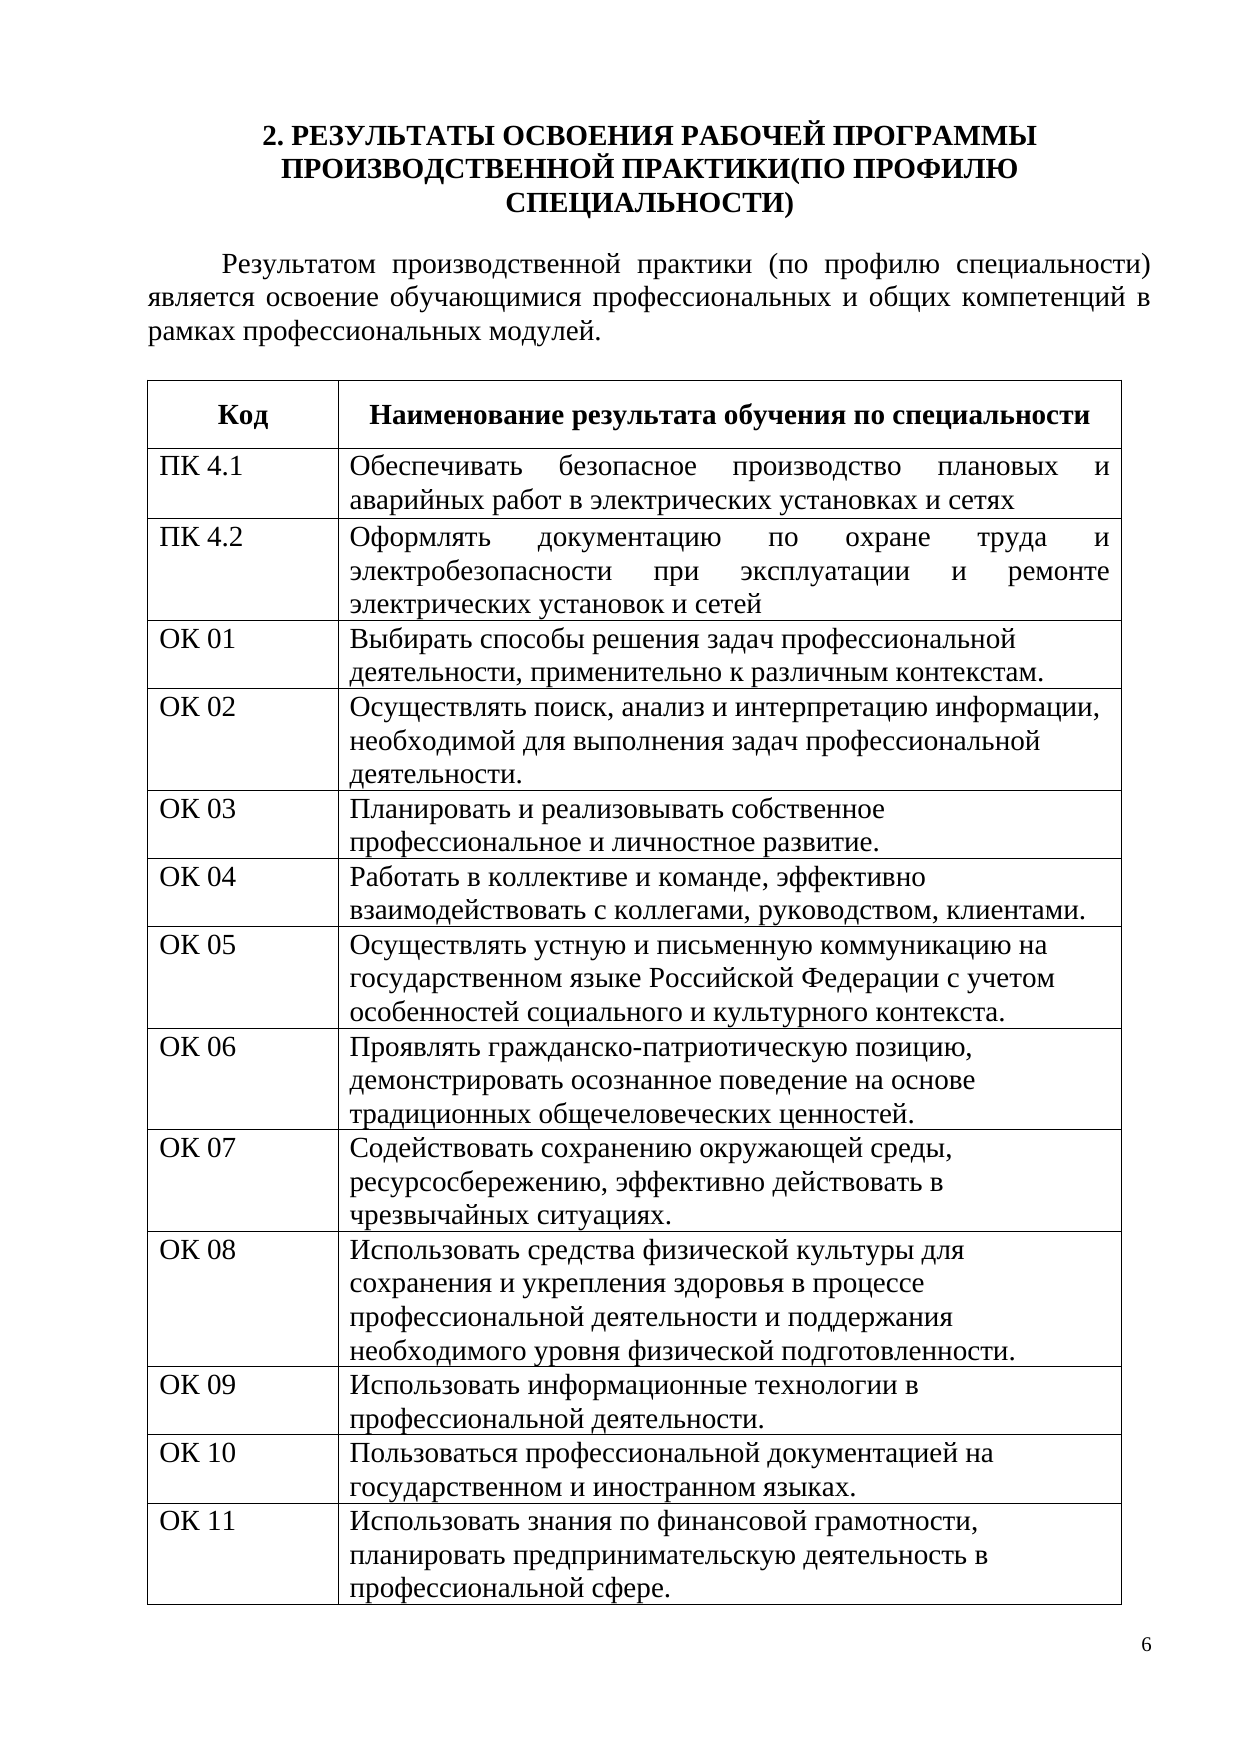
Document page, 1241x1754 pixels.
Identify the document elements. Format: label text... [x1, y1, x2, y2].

table_cell Осуществлять устную и письменную коммуникацию на государственном языке Российской Федерации с учетом особенностей социального и культурного контекста. [339, 927, 1121, 1028]
table_cell Планировать и реализовывать собственное профессиональное и личностное развитие. [339, 791, 1121, 858]
table_cell ОК 10 [148, 1435, 338, 1502]
table_cell ПК 4.2 [148, 519, 338, 620]
table_cell Работать в коллективе и команде, эффективно взаимодействовать с коллегами, руководством, клиентами. [339, 859, 1121, 926]
table_cell Выбирать способы решения задач профессиональной деятельности, применительно к различным контекстам. [339, 621, 1121, 688]
text Результатом производственной практики (по профилю специальности) является освоение обучающимися профессиональных и общих компетенций в рамках профессиональных модулей. [148, 247, 1152, 347]
table_cell ОК 08 [148, 1232, 338, 1366]
table_cell ОК 07 [148, 1130, 338, 1231]
table_cell Проявлять гражданско-патриотическую позицию, демонстрировать осознанное поведение на основе традиционных общечеловеческих ценностей. [339, 1029, 1121, 1129]
table_header Наименование результата обучения по специальности [339, 381, 1121, 447]
table_cell ОК 11 [148, 1504, 338, 1604]
table_cell Использовать средства физической культуры для сохранения и укрепления здоровья в процессе профессиональной деятельности и поддержания необходимого уровня физической подготовленности. [339, 1232, 1121, 1366]
table_cell ОК 02 [148, 689, 338, 790]
table_cell Оформлять документацию по охране труда и электробезопасности при эксплуатации и ремонте электрических установок и сетей [762, 519, 1121, 620]
table_cell Пользоваться профессиональной документацией на государственном и иностранном языках. [339, 1435, 1121, 1502]
table_cell Содействовать сохранению окружающей среды, ресурсосбережению, эффективно действовать в чрезвычайных ситуациях. [339, 1130, 1121, 1231]
table_cell ПК 4.1 [148, 449, 338, 518]
table_cell ОК 03 [148, 791, 338, 858]
text 2. результаты освоения рабочей программы производственной практики(по профилю специальности) [148, 118, 1152, 219]
table_cell ОК 05 [148, 927, 338, 1028]
table_cell ОК 04 [148, 859, 338, 926]
table_cell ОК 09 [148, 1367, 338, 1434]
table_cell Использовать знания по финансовой грамотности, планировать предпринимательскую деятельность в профессиональной сфере. [339, 1504, 1121, 1604]
table_cell ОК 01 [148, 621, 338, 688]
table_cell Использовать информационные технологии в профессиональной деятельности. [339, 1367, 1121, 1434]
table_cell Обеспечивать безопасное производство плановых и аварийных работ в электрических установках и сетях [339, 449, 1121, 518]
table_cell Осуществлять поиск, анализ и интерпретацию информации, необходимой для выполнения задач профессиональной деятельности. [339, 689, 1121, 790]
table_header Код [148, 381, 338, 447]
table_cell ОК 06 [148, 1029, 338, 1129]
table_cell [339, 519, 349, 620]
